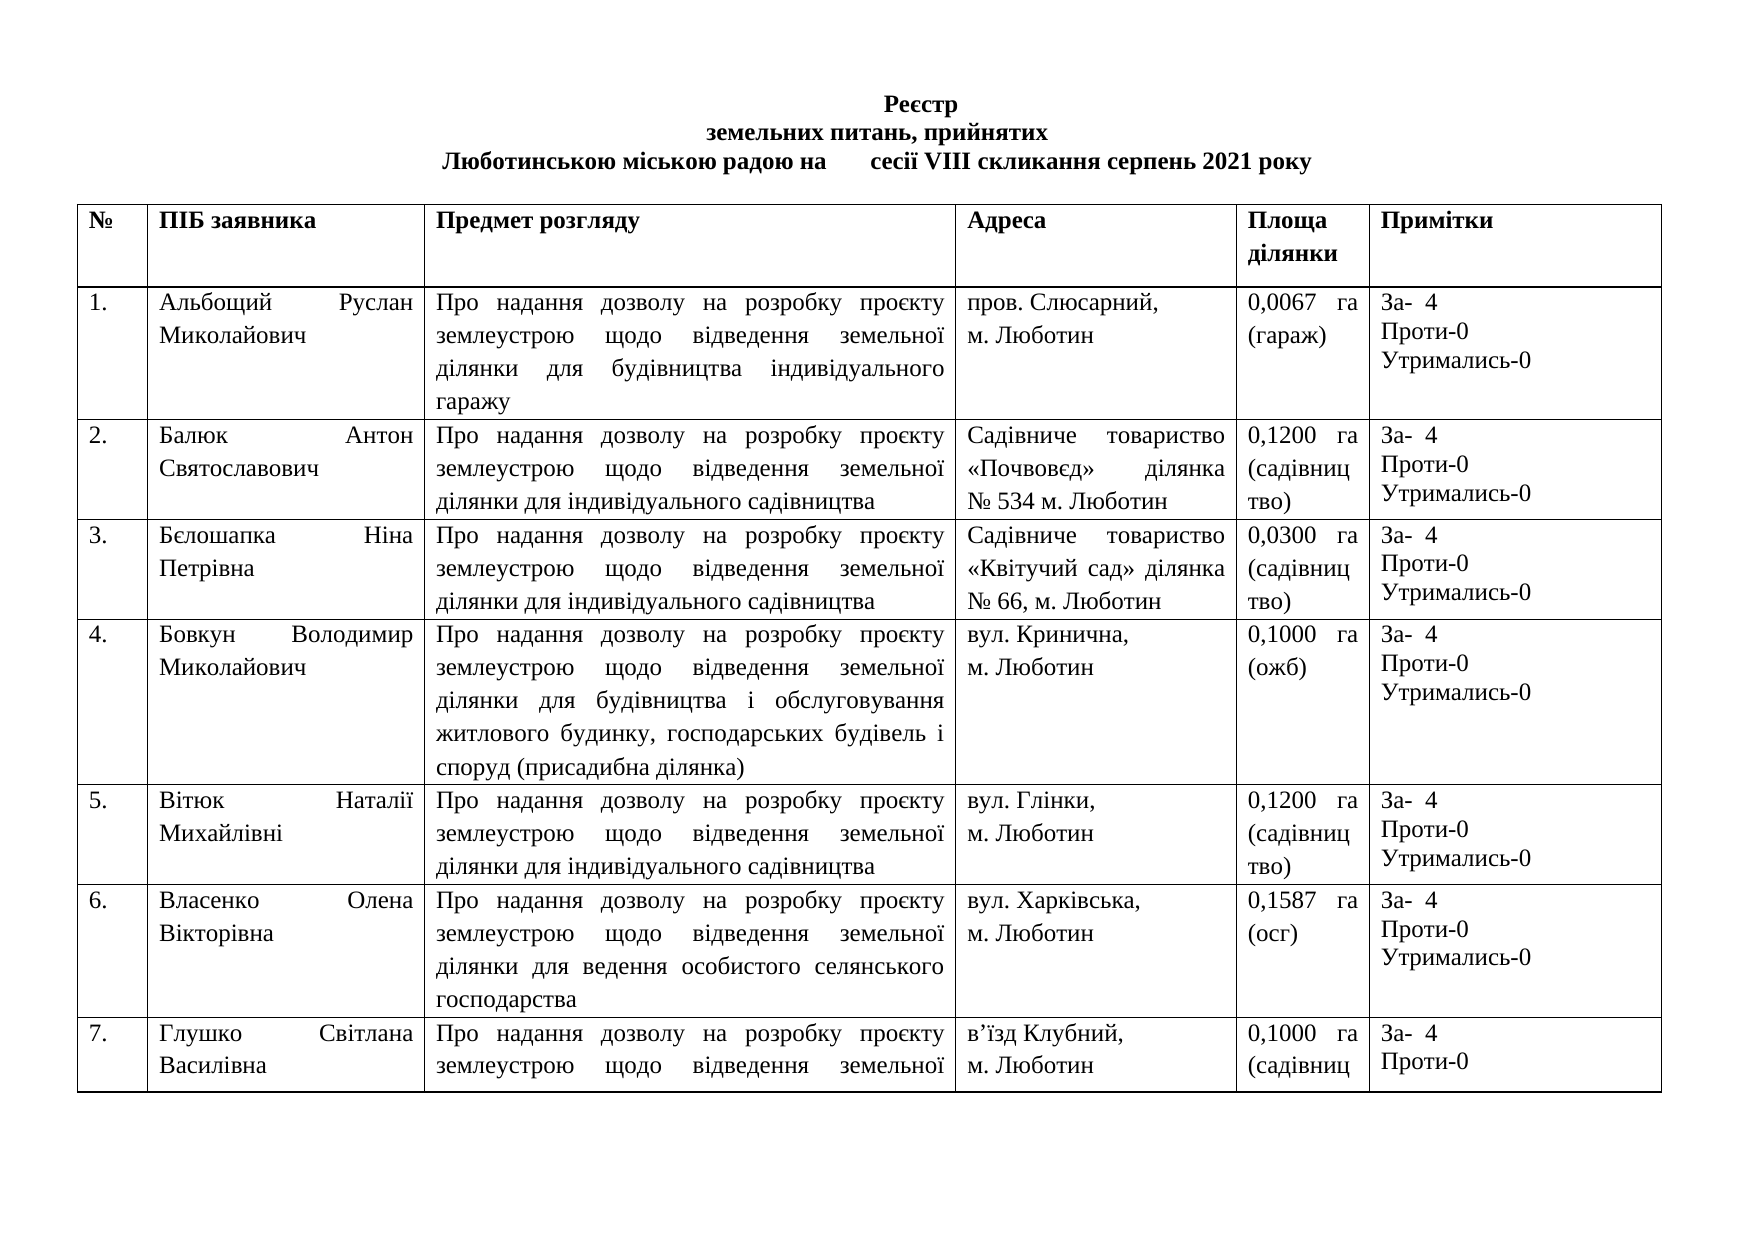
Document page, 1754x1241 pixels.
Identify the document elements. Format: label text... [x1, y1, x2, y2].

table_cell 0,1000 га (ожб) [1237, 620, 1369, 784]
table_cell Бєлошапка Ніна Петрівна [148, 520, 424, 618]
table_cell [148, 1018, 424, 1091]
table_cell Садівниче товариство «Почвовєд» ділянка № 534 м. Люботин [956, 420, 1236, 519]
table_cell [1237, 1018, 1369, 1091]
table_cell 7. [78, 1018, 147, 1091]
table_cell вул. Харківська, м. Люботин [956, 885, 1236, 1017]
table_cell 0,0067 га (гараж) [1237, 288, 1369, 419]
table_cell За- 4 Проти-0 Утримались-0 [1370, 885, 1661, 1017]
table_cell вул. Глінки, м. Люботин [956, 785, 1236, 884]
table_cell Альбощий Руслан Миколайович [148, 288, 424, 419]
table_header ПІБ заявника [148, 205, 424, 286]
table_cell За- 4 Проти-0 Утримались-0 [1370, 785, 1661, 884]
table_cell 0,1200 га (садівництво) [1237, 785, 1369, 884]
table_cell 1. [78, 288, 147, 419]
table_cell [425, 1018, 955, 1091]
table_cell За- 4 Проти-0 Утримались-0 [1370, 520, 1661, 618]
table_cell Бовкун Володимир Миколайович [148, 620, 424, 784]
text Люботинською міською радою на сесії VІII скликання серпень 2021 року [89, 146, 1665, 175]
table_cell Про надання дозволу на розробку проєкту землеустрою щодо відведення земельної ділянки для індивідуального садівництва [425, 520, 955, 618]
table_cell 4. [78, 620, 147, 784]
table_cell 0,0300 га (садівництво) [1237, 520, 1369, 618]
table_cell Про надання дозволу на розробку проєкту землеустрою щодо відведення земельної ділянки для індивідуального садівництва [425, 420, 955, 519]
table_cell Про надання дозволу на розробку проєкту землеустрою щодо відведення земельної ділянки для будівництва і обслуговування житлового будинку, господарських будівель і споруд (присадибна ділянка) [425, 620, 955, 784]
table_cell Про надання дозволу на розробку проєкту землеустрою щодо відведення земельної ділянки для індивідуального садівництва [425, 785, 955, 884]
table_header Предмет розгляду [425, 205, 955, 286]
table_cell 5. [78, 785, 147, 884]
table_cell За- 4 Проти-0 Утримались-0 [1370, 420, 1661, 519]
table_cell Власенко Олена Вікторівна [148, 885, 424, 1017]
table_header Примітки [1370, 205, 1661, 286]
table_cell вул. Кринична, м. Люботин [956, 620, 1236, 784]
table_header Адреса [956, 205, 1236, 286]
table_cell 0,1587 га (осг) [1237, 885, 1369, 1017]
table_cell Про надання дозволу на розробку проєкту землеустрою щодо відведення земельної ділянки для ведення особистого селянського господарства [425, 885, 955, 1017]
table_cell Балюк Антон Святославович [148, 420, 424, 519]
table_cell 3. [78, 520, 147, 618]
table_header № [78, 205, 147, 286]
table_cell 0,1200 га (садівництво) [1237, 420, 1369, 519]
table_cell Вітюк Наталії Михайлівні [148, 785, 424, 884]
table_cell пров. Слюсарний, м. Люботин [956, 288, 1236, 419]
table_cell За- 4 Проти-0 Утримались-0 [1370, 620, 1661, 784]
table_cell 2. [78, 420, 147, 519]
table_cell 6. [78, 885, 147, 1017]
table_cell Про надання дозволу на розробку проєкту землеустрою щодо відведення земельної ділянки для будівництва індивідуального гаражу [425, 288, 955, 419]
table_cell За- 4 Проти-0 Утримались-0 [1370, 288, 1661, 419]
table_cell Садівниче товариство «Квітучий сад» ділянка № 66, м. Люботин [956, 520, 1236, 618]
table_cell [1370, 1018, 1661, 1091]
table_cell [956, 1018, 1236, 1091]
text земельних питань, прийнятих [89, 117, 1665, 146]
text Реєстр [89, 89, 1665, 117]
table_header Площа ділянки [1237, 205, 1369, 286]
